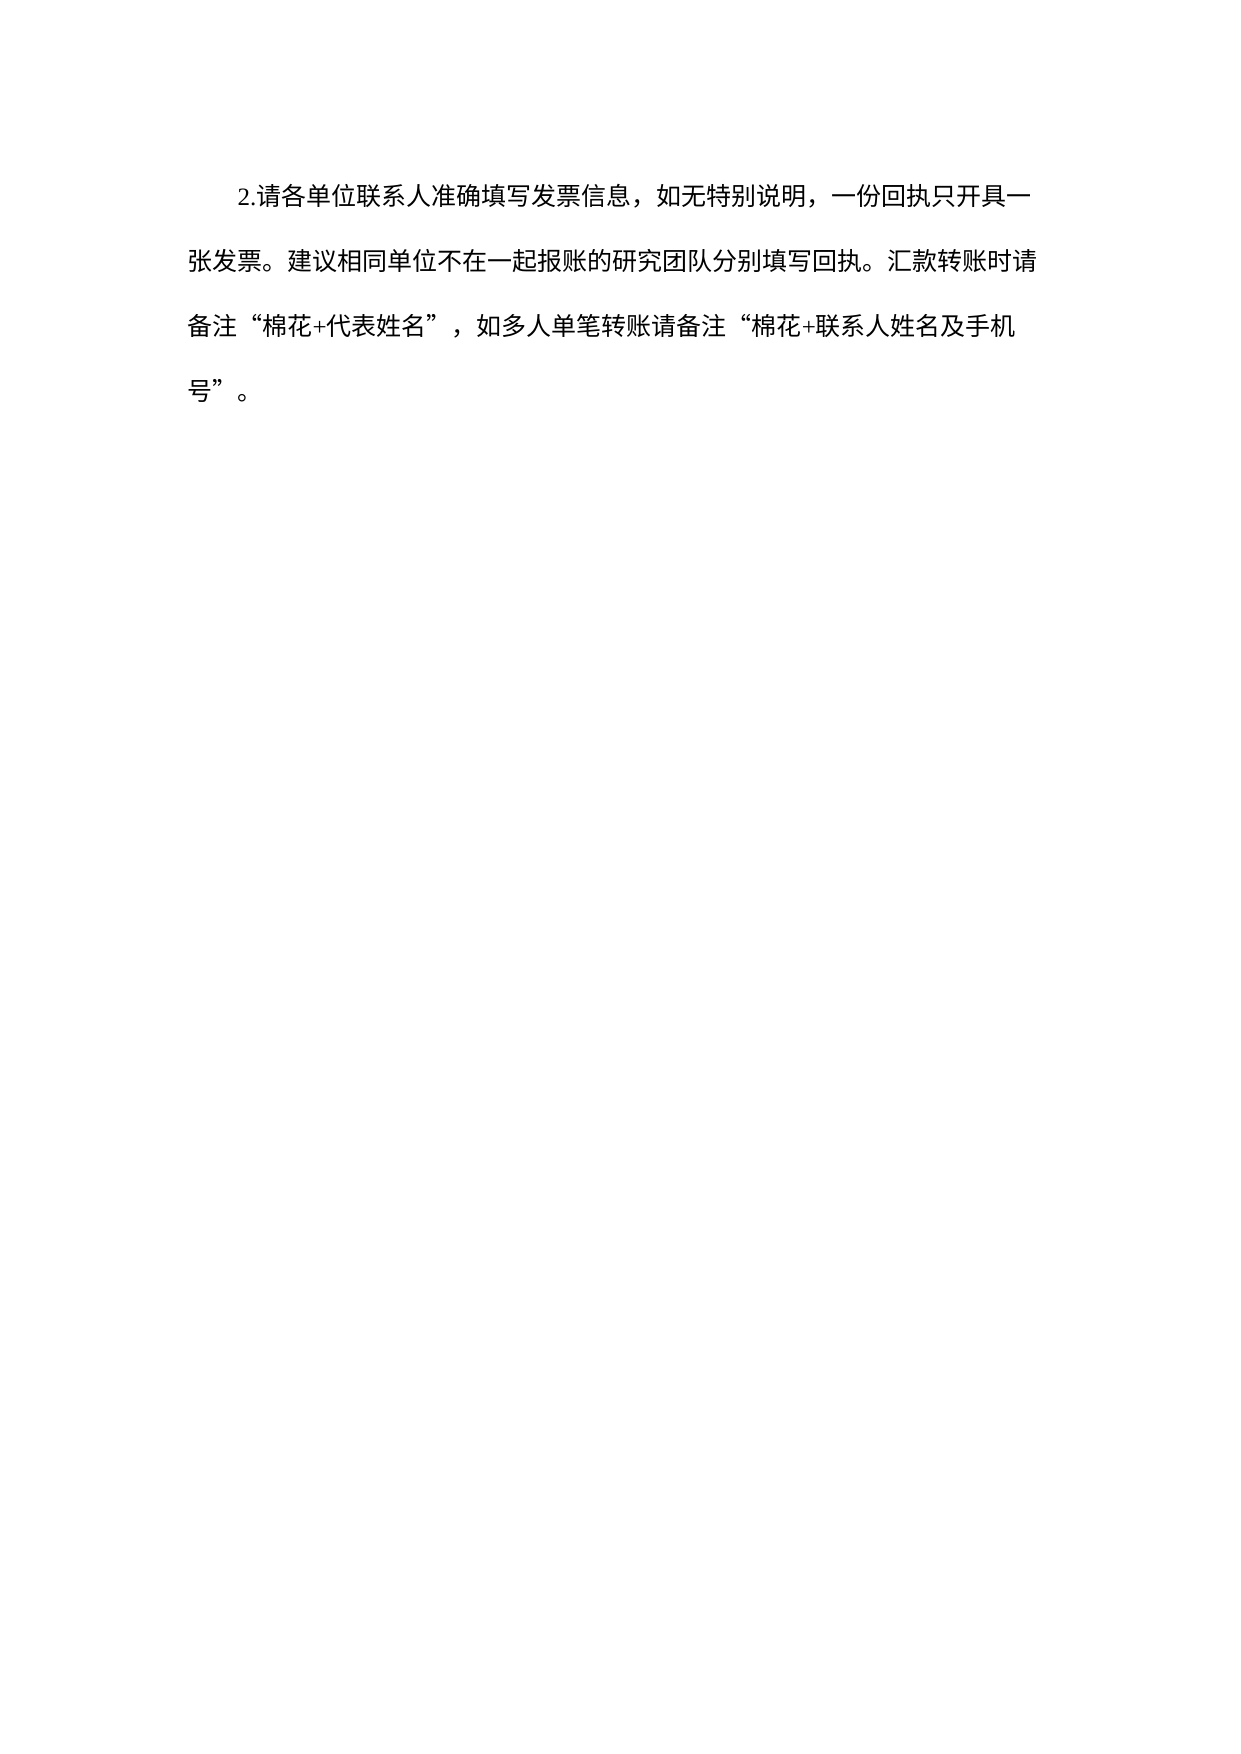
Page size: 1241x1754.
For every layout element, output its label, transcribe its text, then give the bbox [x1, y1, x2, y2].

text 2.请各单位联系人准确填写发票信息，如无特别说明，一份回执只开具一张发票。建议相同单位不在一起报账的研究团队分别填写回执。汇款转账时请备注“棉花+代表姓名”，如多人单笔转账请备注“棉花+联系人姓名及手机号”。 [187, 162, 1053, 422]
